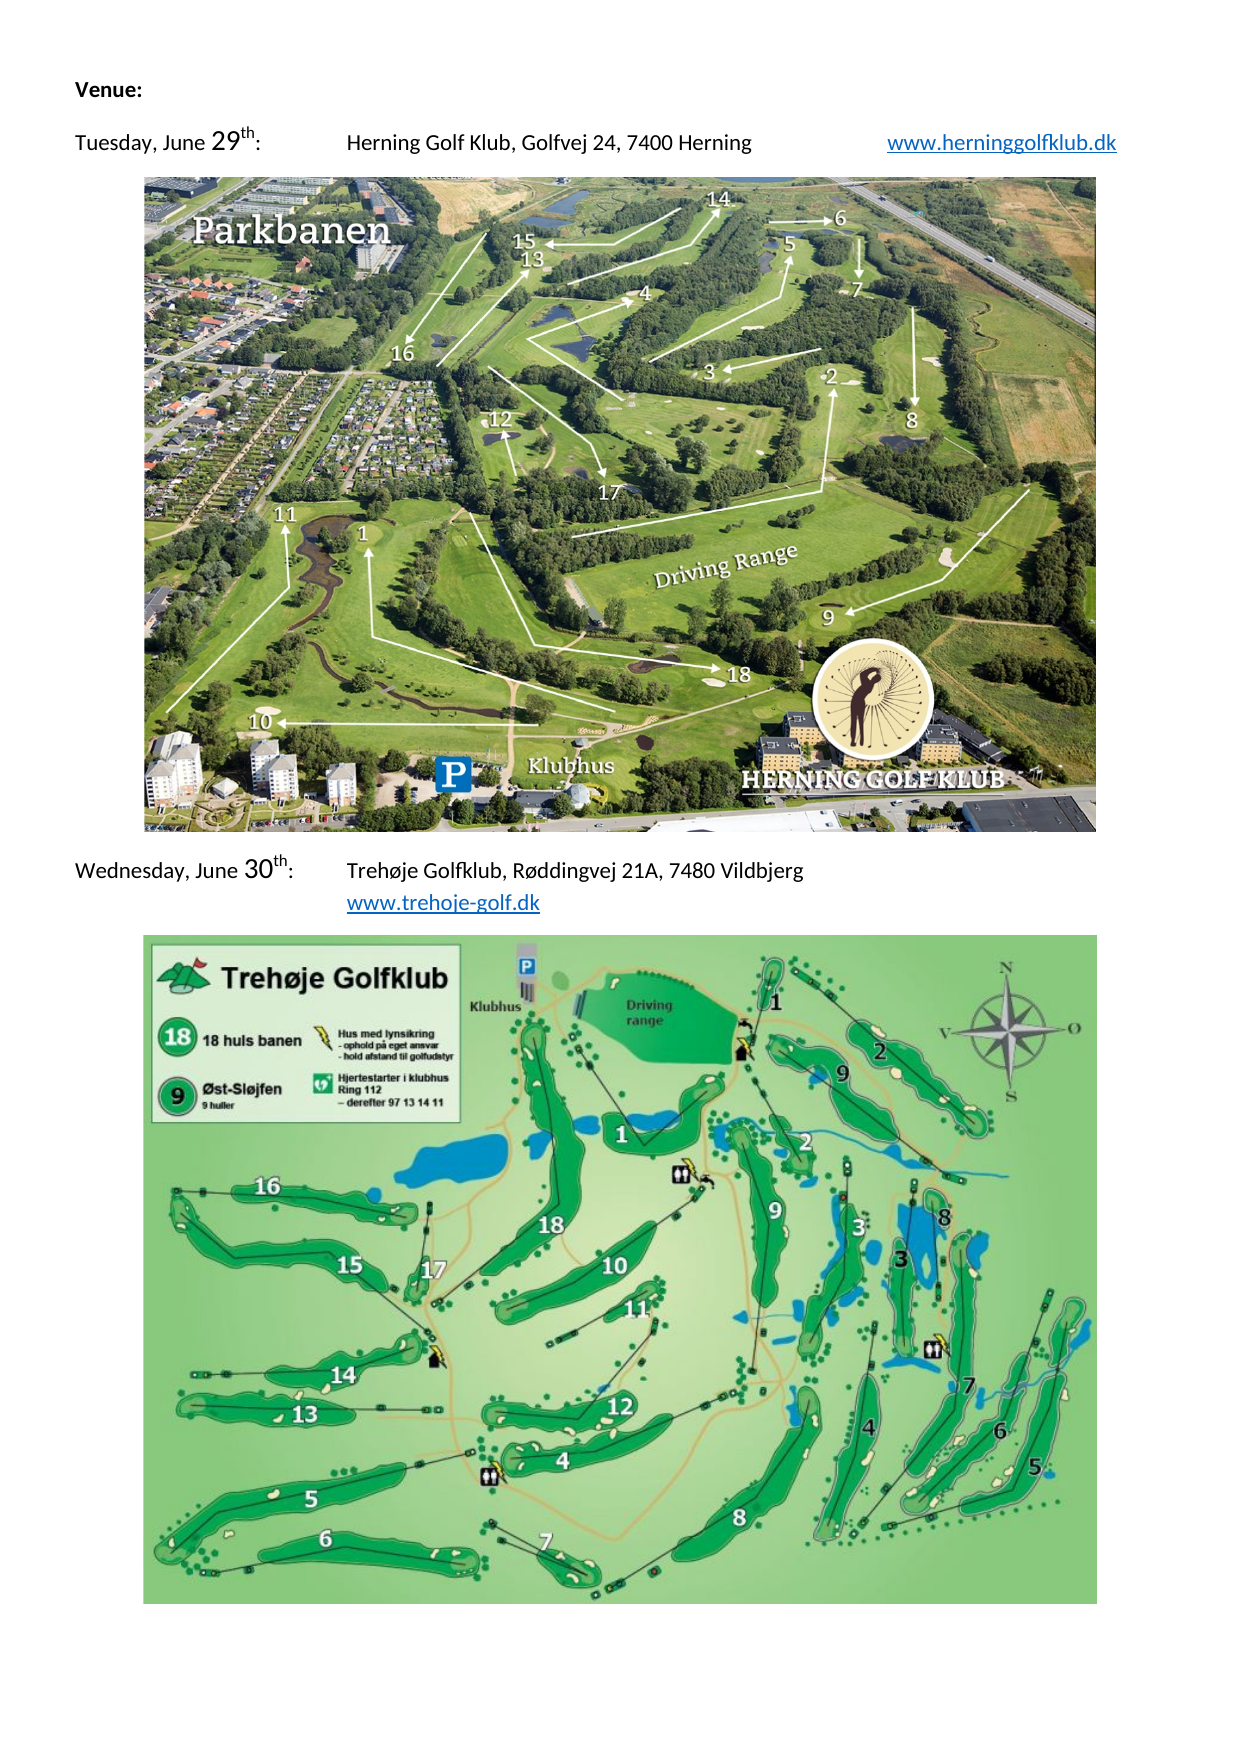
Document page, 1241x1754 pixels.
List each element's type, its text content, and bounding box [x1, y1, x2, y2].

picture [144, 177, 1096, 832]
text Venue: [75, 75, 1165, 103]
picture [143, 935, 1097, 1604]
text Tuesday, June 29th: Herning Golf Klub, Golfvej 24, 7400 Herning www.herninggolfklub.dk [75, 122, 1165, 157]
text Wednesday, June 30th: Trehøje Golfklub, Røddingvej 21A, 7480 Vildbjerg www.trehoje-golf.dk [75, 850, 1165, 916]
